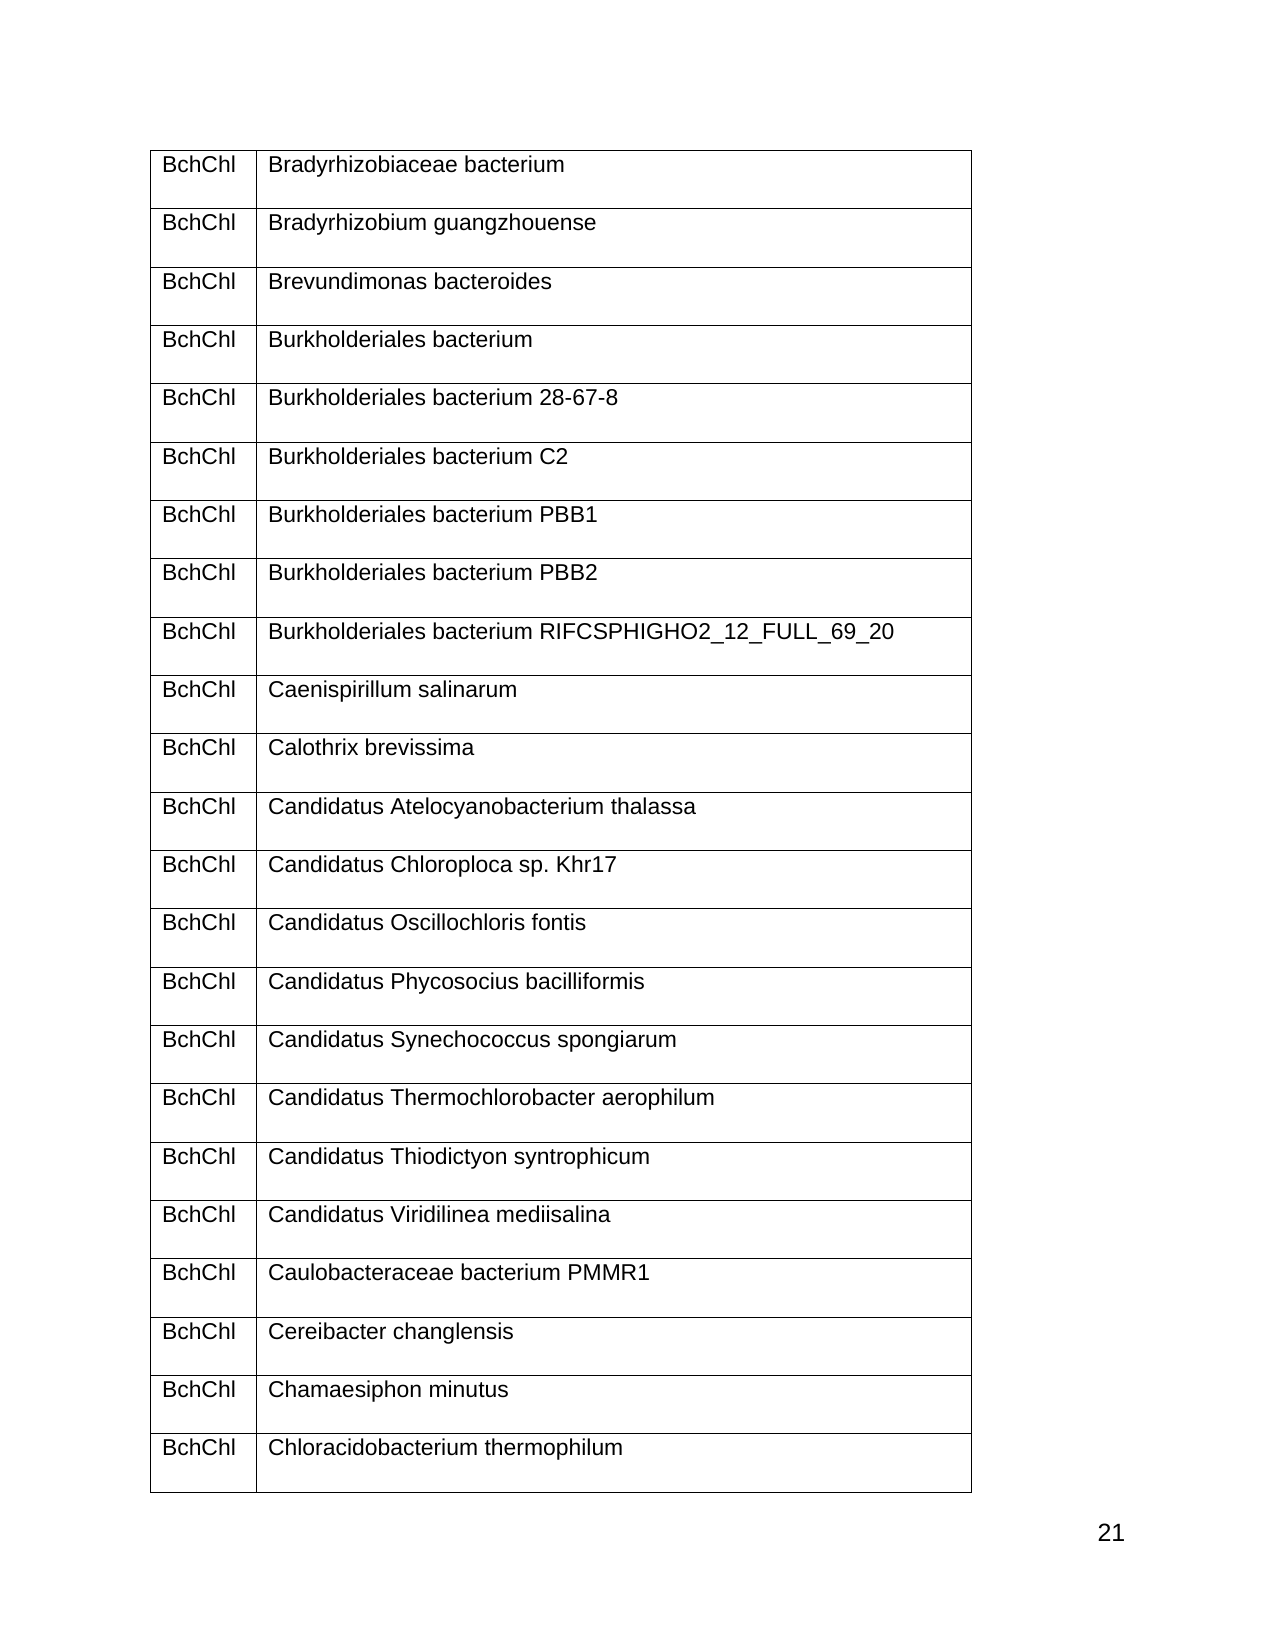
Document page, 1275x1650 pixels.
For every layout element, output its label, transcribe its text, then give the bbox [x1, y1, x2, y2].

table_cell BchChl [151, 968, 256, 1025]
table_cell BchChl [151, 151, 256, 208]
table_cell BchChl [151, 1143, 256, 1200]
table_cell Burkholderiales bacterium PBB2 [257, 559, 971, 617]
table_cell BchChl [151, 909, 256, 967]
table_cell Bradyrhizobiaceae bacterium [257, 151, 971, 208]
table_cell Candidatus Viridilinea mediisalina [257, 1201, 971, 1258]
table_cell Burkholderiales bacterium 28-67-8 [257, 384, 971, 442]
table_cell Candidatus Thermochlorobacter aerophilum [257, 1084, 971, 1142]
table_cell BchChl [151, 734, 256, 792]
table_cell BchChl [151, 793, 256, 850]
table_cell BchChl [151, 618, 256, 675]
table_cell Caenispirillum salinarum [257, 676, 971, 733]
table_cell BchChl [151, 209, 256, 267]
table_cell BchChl [151, 676, 256, 733]
table_cell BchChl [151, 326, 256, 383]
table_cell BchChl [151, 1434, 256, 1492]
table_cell BchChl [151, 1026, 256, 1083]
table_cell BchChl [151, 1376, 256, 1433]
table_cell Candidatus Phycosocius bacilliformis [257, 968, 971, 1025]
table_cell Burkholderiales bacterium [257, 326, 971, 383]
table_cell BchChl [151, 443, 256, 500]
table_cell BchChl [151, 1259, 256, 1317]
table_cell BchChl [151, 1084, 256, 1142]
table_cell Burkholderiales bacterium RIFCSPHIGHO2_12_FULL_69_20 [257, 618, 971, 675]
table_cell Caulobacteraceae bacterium PMMR1 [257, 1259, 971, 1317]
table_cell Chamaesiphon minutus [257, 1376, 971, 1433]
table_cell Calothrix brevissima [257, 734, 971, 792]
table_cell BchChl [151, 268, 256, 325]
table_cell Candidatus Oscillochloris fontis [257, 909, 971, 967]
table_cell BchChl [151, 501, 256, 558]
table_cell Cereibacter changlensis [257, 1318, 971, 1375]
table_cell Candidatus Chloroploca sp. Khr17 [257, 851, 971, 908]
table_cell Bradyrhizobium guangzhouense [257, 209, 971, 267]
table_cell BchChl [151, 1318, 256, 1375]
table_cell BchChl [151, 384, 256, 442]
table_cell Brevundimonas bacteroides [257, 268, 971, 325]
table_cell BchChl [151, 851, 256, 908]
table_cell Candidatus Atelocyanobacterium thalassa [257, 793, 971, 850]
table_cell Candidatus Thiodictyon syntrophicum [257, 1143, 971, 1200]
table_cell Burkholderiales bacterium PBB1 [257, 501, 971, 558]
table_cell BchChl [151, 559, 256, 617]
table_cell Chloracidobacterium thermophilum [257, 1434, 971, 1492]
table_cell Candidatus Synechococcus spongiarum [257, 1026, 971, 1083]
table_cell BchChl [151, 1201, 256, 1258]
table_cell Burkholderiales bacterium C2 [257, 443, 971, 500]
